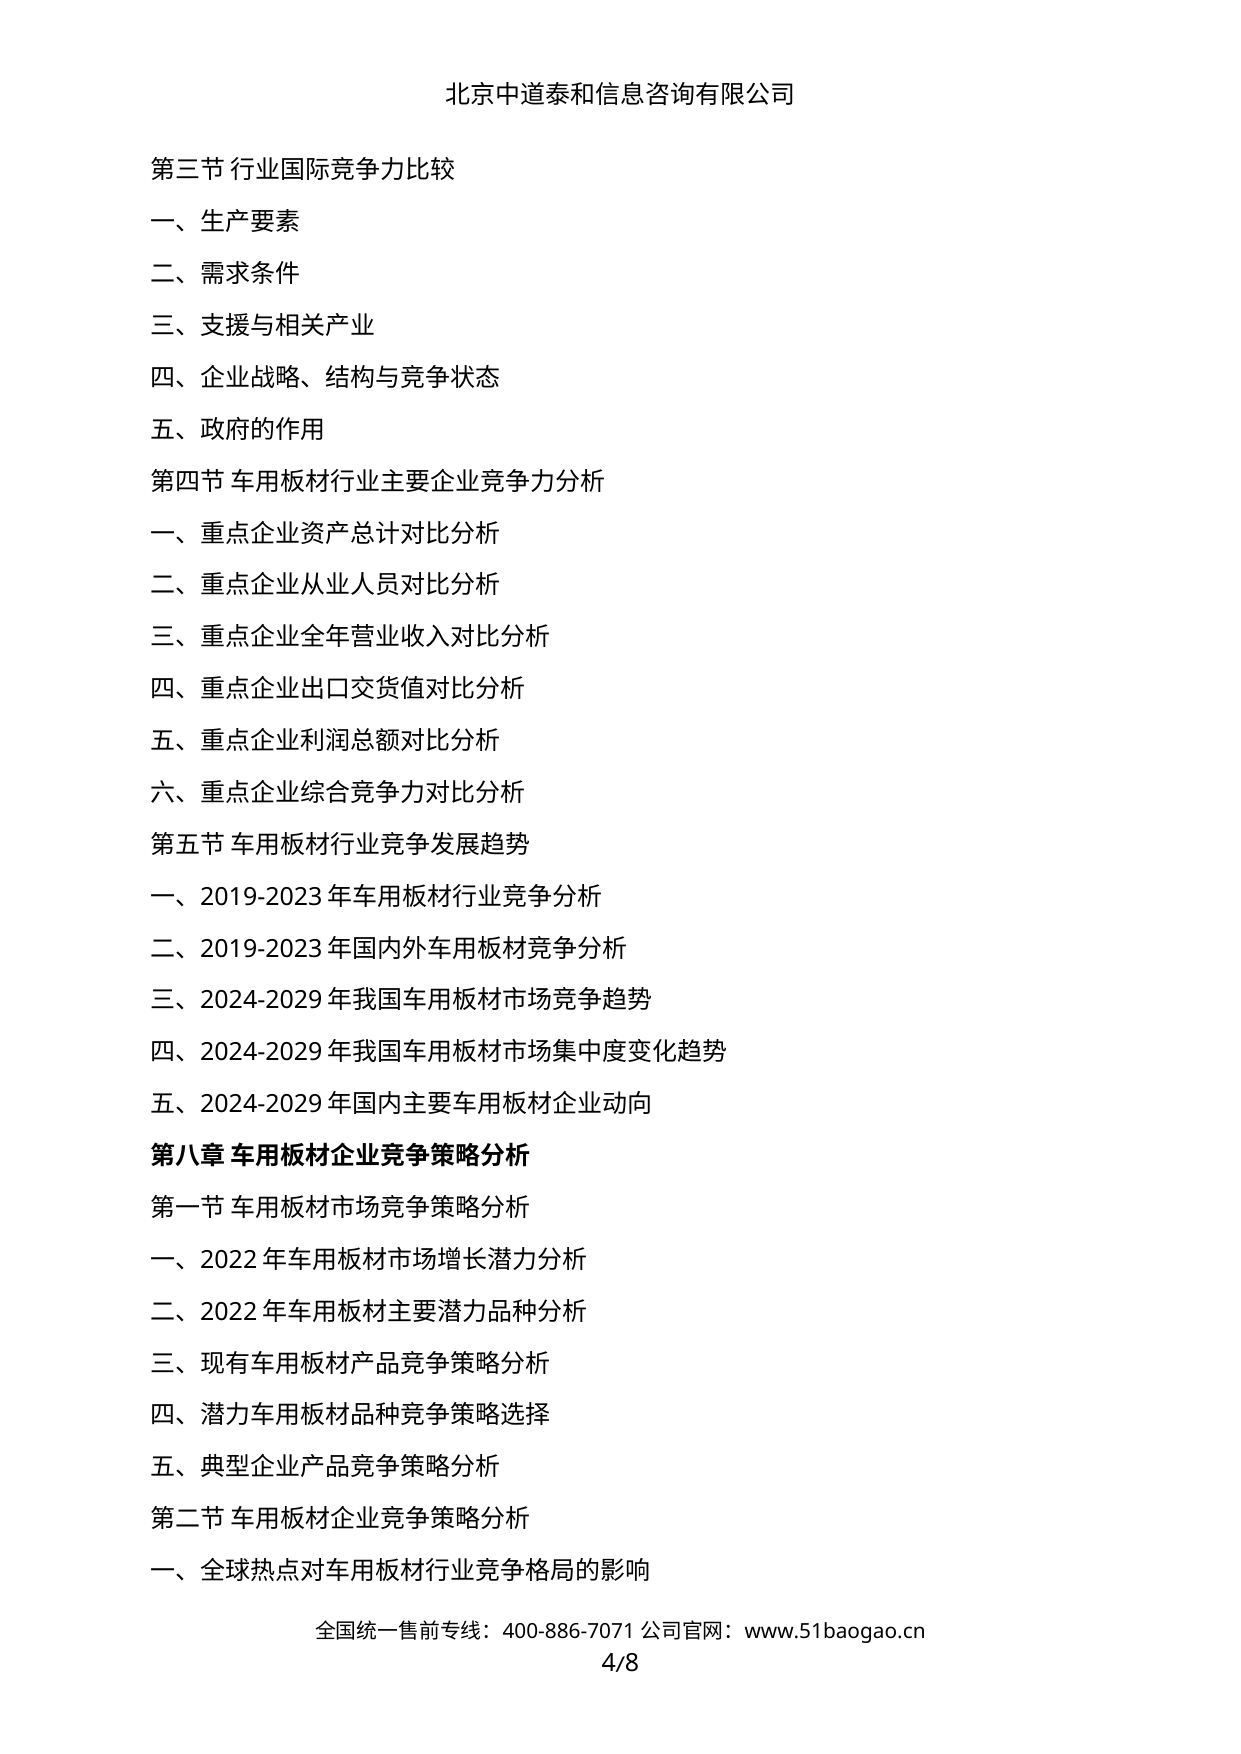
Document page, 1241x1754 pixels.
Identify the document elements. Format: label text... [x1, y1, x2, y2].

text 第二节 车用板材企业竞争策略分析 [150, 1499, 1090, 1535]
text 一、重点企业资产总计对比分析 [150, 513, 1090, 549]
text 三、重点企业全年营业收入对比分析 [150, 617, 1090, 653]
text 二、2019-2023年国内外车用板材竞争分析 [150, 928, 1090, 964]
text 四、企业战略、结构与竞争状态 [150, 357, 1090, 394]
text 第五节 车用板材行业竞争发展趋势 [150, 824, 1090, 861]
text 六、重点企业综合竞争力对比分析 [150, 772, 1090, 809]
text 第八章 车用板材企业竞争策略分析 [150, 1136, 1090, 1172]
text 三、支援与相关产业 [150, 306, 1090, 342]
text 二、重点企业从业人员对比分析 [150, 565, 1090, 601]
text 一、2019-2023年车用板材行业竞争分析 [150, 876, 1090, 912]
text 第一节 车用板材市场竞争策略分析 [150, 1187, 1090, 1224]
text 第三节 行业国际竞争力比较 [150, 150, 1090, 186]
text 二、2022年车用板材主要潜力品种分析 [150, 1291, 1090, 1327]
text 第四节 车用板材行业主要企业竞争力分析 [150, 461, 1090, 497]
text 五、政府的作用 [150, 409, 1090, 446]
text 五、重点企业利润总额对比分析 [150, 721, 1090, 757]
text 四、2024-2029年我国车用板材市场集中度变化趋势 [150, 1032, 1090, 1068]
text 四、重点企业出口交货值对比分析 [150, 669, 1090, 705]
text 五、典型企业产品竞争策略分析 [150, 1447, 1090, 1483]
text 三、现有车用板材产品竞争策略分析 [150, 1343, 1090, 1379]
text 一、全球热点对车用板材行业竞争格局的影响 [150, 1551, 1090, 1587]
text 四、潜力车用板材品种竞争策略选择 [150, 1395, 1090, 1431]
text 二、需求条件 [150, 254, 1090, 290]
text 三、2024-2029年我国车用板材市场竞争趋势 [150, 980, 1090, 1016]
text 一、生产要素 [150, 202, 1090, 238]
text 五、2024-2029年国内主要车用板材企业动向 [150, 1084, 1090, 1120]
text 一、2022年车用板材市场增长潜力分析 [150, 1239, 1090, 1276]
